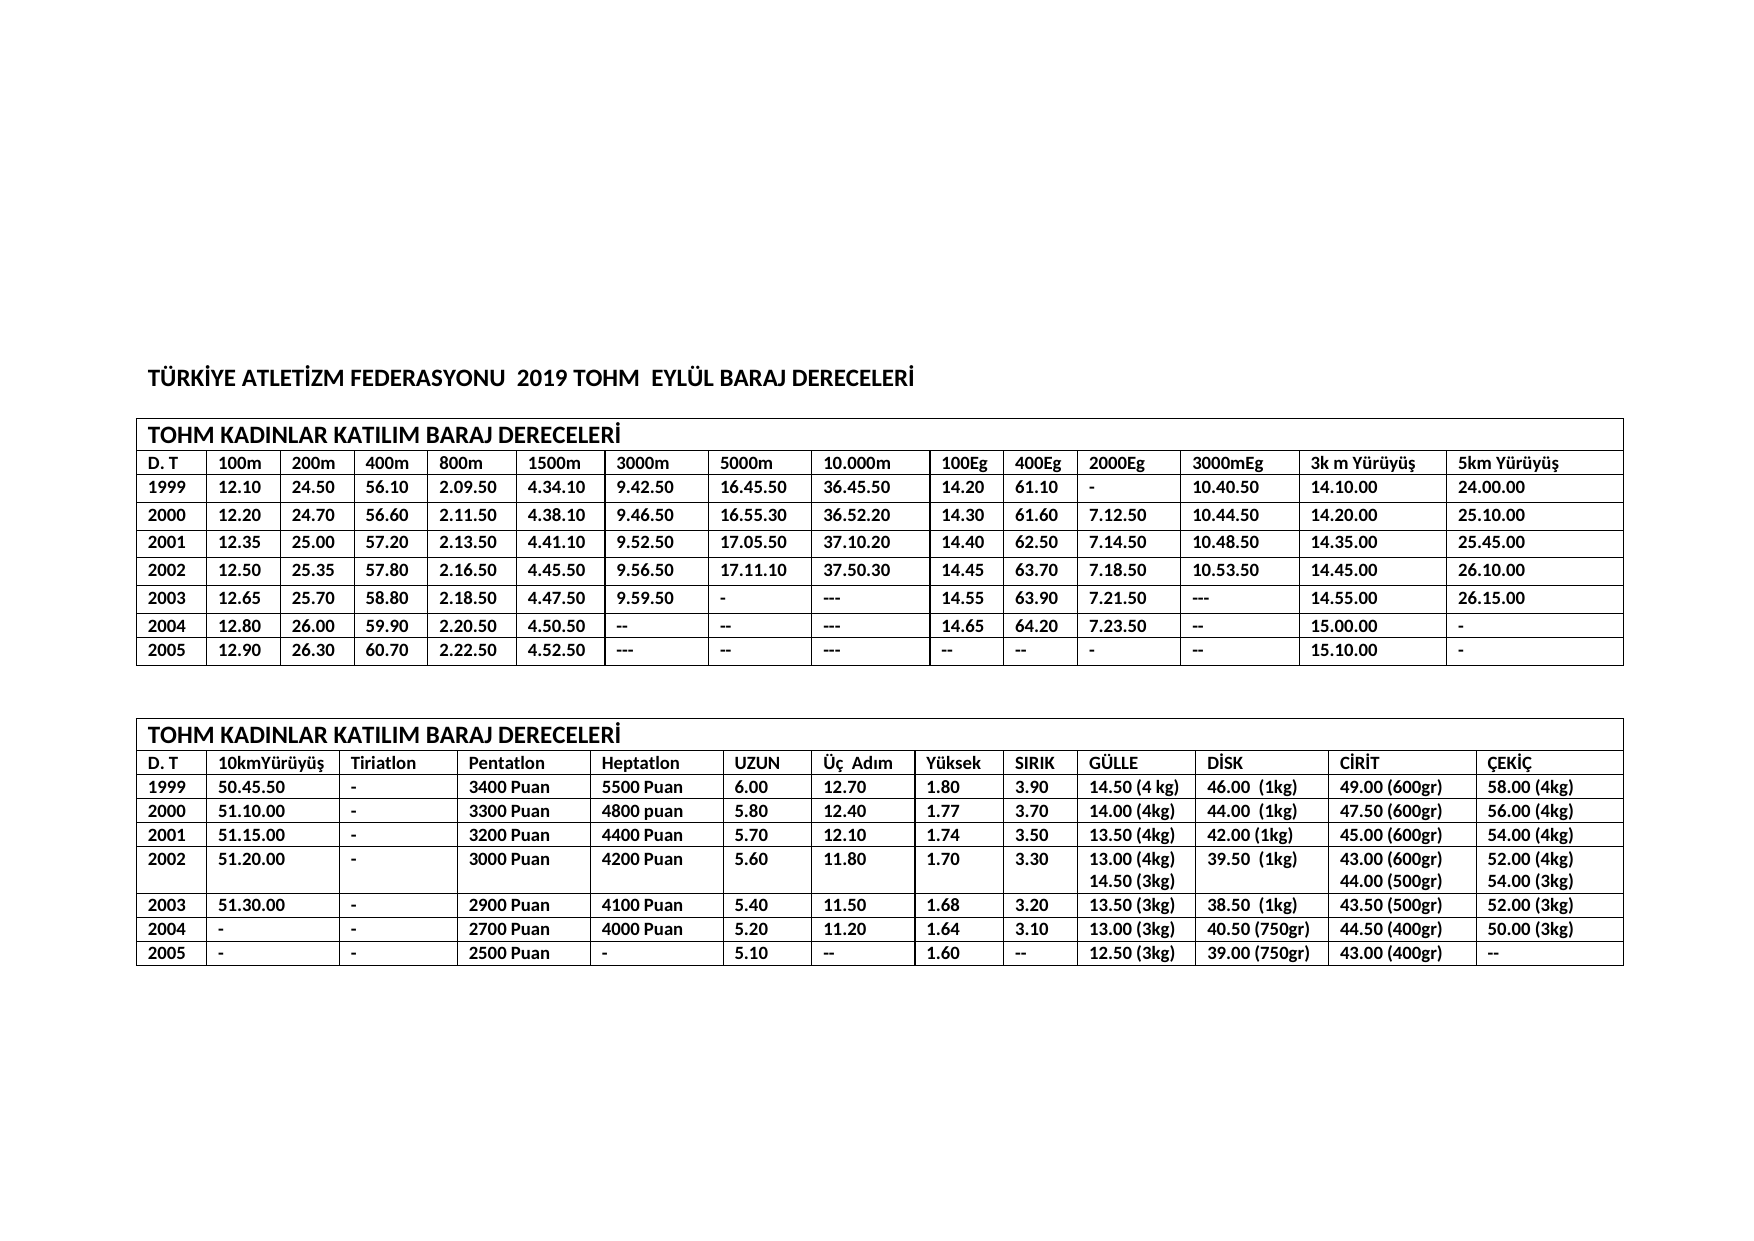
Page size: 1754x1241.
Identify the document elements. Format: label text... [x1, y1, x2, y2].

table_cell 14.45.00 [1300, 558, 1446, 585]
table_cell 14.30 [931, 503, 1003, 529]
table_cell 62.50 [1004, 531, 1077, 557]
table_cell --- [606, 638, 708, 665]
table_cell 2900 Puan [458, 894, 590, 917]
table_cell 3400 Puan [458, 775, 590, 798]
table_cell 4.45.50 [517, 558, 604, 585]
table_cell 2.16.50 [428, 558, 516, 585]
table_cell - [207, 942, 339, 964]
table_cell 3000 Puan [458, 847, 590, 893]
table_cell 25.35 [281, 558, 354, 585]
table_cell - [340, 799, 457, 822]
table_cell 36.45.50 [812, 475, 929, 502]
table_cell 9.42.50 [606, 475, 708, 502]
table_cell 14.20.00 [1300, 503, 1446, 529]
table_cell 57.80 [355, 558, 427, 585]
table_cell --- [812, 614, 929, 637]
table_cell 16.55.30 [709, 503, 811, 529]
table_cell 2001 [137, 531, 206, 557]
table_cell 3000m [606, 451, 708, 474]
table_cell 5.40 [724, 894, 811, 917]
table_cell 9.56.50 [606, 558, 708, 585]
table_header TOHM KADINLAR KATILIM BARAJ DERECELERİ [137, 419, 1623, 450]
table_cell 12.80 [207, 614, 280, 637]
table_cell 100m [207, 451, 280, 474]
table_cell 400Eg [1004, 451, 1077, 474]
table_cell 3.20 [1004, 894, 1077, 917]
table_cell GÜLLE [1078, 751, 1195, 774]
table_cell 40.50 (750gr) [1196, 918, 1328, 941]
table_cell 14.35.00 [1300, 531, 1446, 557]
table_cell Tiriatlon [340, 751, 457, 774]
table_cell 10.40.50 [1181, 475, 1299, 502]
table_cell 7.12.50 [1078, 503, 1180, 529]
table_cell 39.00 (750gr) [1196, 942, 1328, 964]
table_cell 2000 [137, 503, 206, 529]
table_cell 14.65 [931, 614, 1003, 637]
table_cell 51.30.00 [207, 894, 339, 917]
table_cell 56.00 (4kg) [1477, 799, 1623, 822]
table_cell 59.90 [355, 614, 427, 637]
table_cell 4800 puan [591, 799, 723, 822]
table_cell 56.60 [355, 503, 427, 529]
table_cell 4.41.10 [517, 531, 604, 557]
table_cell 61.10 [1004, 475, 1077, 502]
table_cell - [591, 942, 723, 964]
table_cell 3.10 [1004, 918, 1077, 941]
table_cell --- [1181, 586, 1299, 613]
table_cell 5.60 [724, 847, 811, 893]
table_cell 2000 [137, 799, 206, 822]
table_cell 1.64 [916, 918, 1003, 941]
table_cell 25.00 [281, 531, 354, 557]
table_cell 2500 Puan [458, 942, 590, 964]
table_cell 6.00 [724, 775, 811, 798]
table_cell 56.10 [355, 475, 427, 502]
table_cell 3.70 [1004, 799, 1077, 822]
table_cell 50.00 (3kg) [1477, 918, 1623, 941]
table_cell 45.00 (600gr) [1329, 823, 1476, 846]
table_cell 2.11.50 [428, 503, 516, 529]
table_cell 10.48.50 [1181, 531, 1299, 557]
table_cell - [709, 586, 811, 613]
table_cell 11.50 [812, 894, 914, 917]
table_cell 24.00.00 [1447, 475, 1623, 502]
table_cell 14.00 (4kg) [1078, 799, 1195, 822]
table_cell -- [812, 942, 914, 964]
table_cell 7.18.50 [1078, 558, 1180, 585]
table_cell D. T [137, 751, 206, 774]
table_cell - [340, 918, 457, 941]
table_cell 51.10.00 [207, 799, 339, 822]
table_cell 12.10 [207, 475, 280, 502]
table_cell 12.35 [207, 531, 280, 557]
table_cell 12.10 [812, 823, 914, 846]
table_cell 11.80 [812, 847, 914, 893]
table_cell -- [1004, 638, 1077, 665]
table_cell 9.59.50 [606, 586, 708, 613]
table_cell 12.50 [207, 558, 280, 585]
table_cell 1500m [517, 451, 604, 474]
table_cell 50.45.50 [207, 775, 339, 798]
table_cell 58.00 (4kg) [1477, 775, 1623, 798]
table_header TOHM KADINLAR KATILIM BARAJ DERECELERİ [137, 719, 1623, 750]
table_cell 47.50 (600gr) [1329, 799, 1476, 822]
table_cell 58.80 [355, 586, 427, 613]
table_cell 17.11.10 [709, 558, 811, 585]
table_cell -- [1181, 614, 1299, 637]
table_cell - [340, 847, 457, 893]
table_cell 14.55.00 [1300, 586, 1446, 613]
table_cell 2004 [137, 614, 206, 637]
table_cell 2001 [137, 823, 206, 846]
table_cell 60.70 [355, 638, 427, 665]
table_cell 26.15.00 [1447, 586, 1623, 613]
table_cell - [340, 823, 457, 846]
table_cell 16.45.50 [709, 475, 811, 502]
table_cell 3k m Yürüyüş [1300, 451, 1446, 474]
table_cell 2.13.50 [428, 531, 516, 557]
table_cell 26.30 [281, 638, 354, 665]
table_cell 4200 Puan [591, 847, 723, 893]
table_cell 10.000m [812, 451, 929, 474]
table_cell - [340, 894, 457, 917]
table_cell 2004 [137, 918, 206, 941]
table_cell 5.80 [724, 799, 811, 822]
table_cell 100Eg [931, 451, 1003, 474]
table_cell 24.70 [281, 503, 354, 529]
table_cell --- [812, 638, 929, 665]
table_cell 1.80 [916, 775, 1003, 798]
table_cell 7.23.50 [1078, 614, 1180, 637]
table_cell 7.21.50 [1078, 586, 1180, 613]
table_cell 57.20 [355, 531, 427, 557]
table_cell 15.00.00 [1300, 614, 1446, 637]
table_cell DİSK [1196, 751, 1328, 774]
table_cell UZUN [724, 751, 811, 774]
table_cell 63.70 [1004, 558, 1077, 585]
table_cell - [340, 942, 457, 964]
table_cell Üç Adım [812, 751, 914, 774]
table_cell 1.74 [916, 823, 1003, 846]
table_cell 26.00 [281, 614, 354, 637]
table_cell 4.47.50 [517, 586, 604, 613]
table_cell 12.70 [812, 775, 914, 798]
table_cell 25.70 [281, 586, 354, 613]
table_cell 4.38.10 [517, 503, 604, 529]
table_cell 1.77 [916, 799, 1003, 822]
table_cell 3.50 [1004, 823, 1077, 846]
table_cell 4000 Puan [591, 918, 723, 941]
table_cell - [1447, 614, 1623, 637]
table_cell 4100 Puan [591, 894, 723, 917]
table_cell - [1078, 475, 1180, 502]
table_cell 12.90 [207, 638, 280, 665]
table_cell -- [606, 614, 708, 637]
table_cell 46.00 (1kg) [1196, 775, 1328, 798]
table_cell 10.53.50 [1181, 558, 1299, 585]
table_cell 13.00 (4kg) 14.50 (3kg) [1078, 847, 1195, 893]
table_cell CİRİT [1329, 751, 1476, 774]
table_cell -- [1181, 638, 1299, 665]
table_cell 9.52.50 [606, 531, 708, 557]
table_cell 37.10.20 [812, 531, 929, 557]
table_cell 5500 Puan [591, 775, 723, 798]
table_cell 14.50 (4 kg) [1078, 775, 1195, 798]
table_cell 14.20 [931, 475, 1003, 502]
table_cell 26.10.00 [1447, 558, 1623, 585]
table_cell Pentatlon [458, 751, 590, 774]
table_cell 2.22.50 [428, 638, 516, 665]
table_cell D. T [137, 451, 206, 474]
table_cell SIRIK [1004, 751, 1077, 774]
table_cell 12.65 [207, 586, 280, 613]
table_cell 12.20 [207, 503, 280, 529]
table_cell 2003 [137, 894, 206, 917]
table_cell 5000m [709, 451, 811, 474]
table_cell - [1447, 638, 1623, 665]
table_cell 15.10.00 [1300, 638, 1446, 665]
table_cell 64.20 [1004, 614, 1077, 637]
table_cell 38.50 (1kg) [1196, 894, 1328, 917]
table_cell 14.45 [931, 558, 1003, 585]
table_cell - [340, 775, 457, 798]
table_cell 43.00 (400gr) [1329, 942, 1476, 964]
table_cell 13.50 (3kg) [1078, 894, 1195, 917]
table_cell 2002 [137, 847, 206, 893]
table_cell 5.70 [724, 823, 811, 846]
table_cell 24.50 [281, 475, 354, 502]
table_cell 51.15.00 [207, 823, 339, 846]
table_cell 3200 Puan [458, 823, 590, 846]
table_cell 14.10.00 [1300, 475, 1446, 502]
table_cell 1999 [137, 775, 206, 798]
table_cell 61.60 [1004, 503, 1077, 529]
table_cell 4.52.50 [517, 638, 604, 665]
table_cell 37.50.30 [812, 558, 929, 585]
table_cell 11.20 [812, 918, 914, 941]
table_cell 5.20 [724, 918, 811, 941]
table_cell 25.45.00 [1447, 531, 1623, 557]
table_cell 4.34.10 [517, 475, 604, 502]
table_cell 1.68 [916, 894, 1003, 917]
table_cell 9.46.50 [606, 503, 708, 529]
table_cell 2.18.50 [428, 586, 516, 613]
table_cell 17.05.50 [709, 531, 811, 557]
table_cell Heptatlon [591, 751, 723, 774]
table_cell 42.00 (1kg) [1196, 823, 1328, 846]
table_cell 2000Eg [1078, 451, 1180, 474]
table_cell Yüksek [916, 751, 1003, 774]
table_cell -- [709, 614, 811, 637]
table_cell 3.90 [1004, 775, 1077, 798]
table_cell ÇEKİÇ [1477, 751, 1623, 774]
table_cell 54.00 (4kg) [1477, 823, 1623, 846]
table_cell -- [1477, 942, 1623, 964]
table_cell 4.50.50 [517, 614, 604, 637]
table_cell - [207, 918, 339, 941]
table_cell 43.50 (500gr) [1329, 894, 1476, 917]
table_cell 2002 [137, 558, 206, 585]
table_cell 14.55 [931, 586, 1003, 613]
table_cell 39.50 (1kg) [1196, 847, 1328, 893]
table_cell 7.14.50 [1078, 531, 1180, 557]
table_cell -- [709, 638, 811, 665]
table_cell -- [1004, 942, 1077, 964]
table_cell 49.00 (600gr) [1329, 775, 1476, 798]
table_cell 2.20.50 [428, 614, 516, 637]
table_cell 10kmYürüyüş [207, 751, 339, 774]
table_cell 4400 Puan [591, 823, 723, 846]
table_cell 2700 Puan [458, 918, 590, 941]
text TÜRKİYE ATLETİZM FEDERASYONU 2019 TOHM EYLÜL BARAJ DERECELERİ [148, 362, 1606, 393]
table_cell 5km Yürüyüş [1447, 451, 1623, 474]
table_cell 3000mEg [1181, 451, 1299, 474]
table_cell 800m [428, 451, 516, 474]
table_cell 2005 [137, 942, 206, 964]
table_cell 14.40 [931, 531, 1003, 557]
table_cell 1.70 [916, 847, 1003, 893]
table_cell 1.60 [916, 942, 1003, 964]
table_cell --- [812, 586, 929, 613]
table_cell 2.09.50 [428, 475, 516, 502]
table_cell 52.00 (4kg) 54.00 (3kg) [1477, 847, 1623, 893]
table_cell 200m [281, 451, 354, 474]
table_cell 51.20.00 [207, 847, 339, 893]
table_cell 400m [355, 451, 427, 474]
table_cell 3.30 [1004, 847, 1077, 893]
table_cell 13.00 (3kg) [1078, 918, 1195, 941]
table_cell 2005 [137, 638, 206, 665]
table_cell 25.10.00 [1447, 503, 1623, 529]
table_cell - [1078, 638, 1180, 665]
table_cell 44.50 (400gr) [1329, 918, 1476, 941]
table_cell 12.50 (3kg) [1078, 942, 1195, 964]
table_cell 63.90 [1004, 586, 1077, 613]
table_cell 43.00 (600gr) 44.00 (500gr) [1329, 847, 1476, 893]
table_cell 13.50 (4kg) [1078, 823, 1195, 846]
table_cell 12.40 [812, 799, 914, 822]
table_cell 44.00 (1kg) [1196, 799, 1328, 822]
table_cell 2003 [137, 586, 206, 613]
table_cell 5.10 [724, 942, 811, 964]
table_cell 3300 Puan [458, 799, 590, 822]
table_cell 52.00 (3kg) [1477, 894, 1623, 917]
table_cell 10.44.50 [1181, 503, 1299, 529]
table_cell 36.52.20 [812, 503, 929, 529]
table_cell 1999 [137, 475, 206, 502]
table_cell -- [931, 638, 1003, 665]
